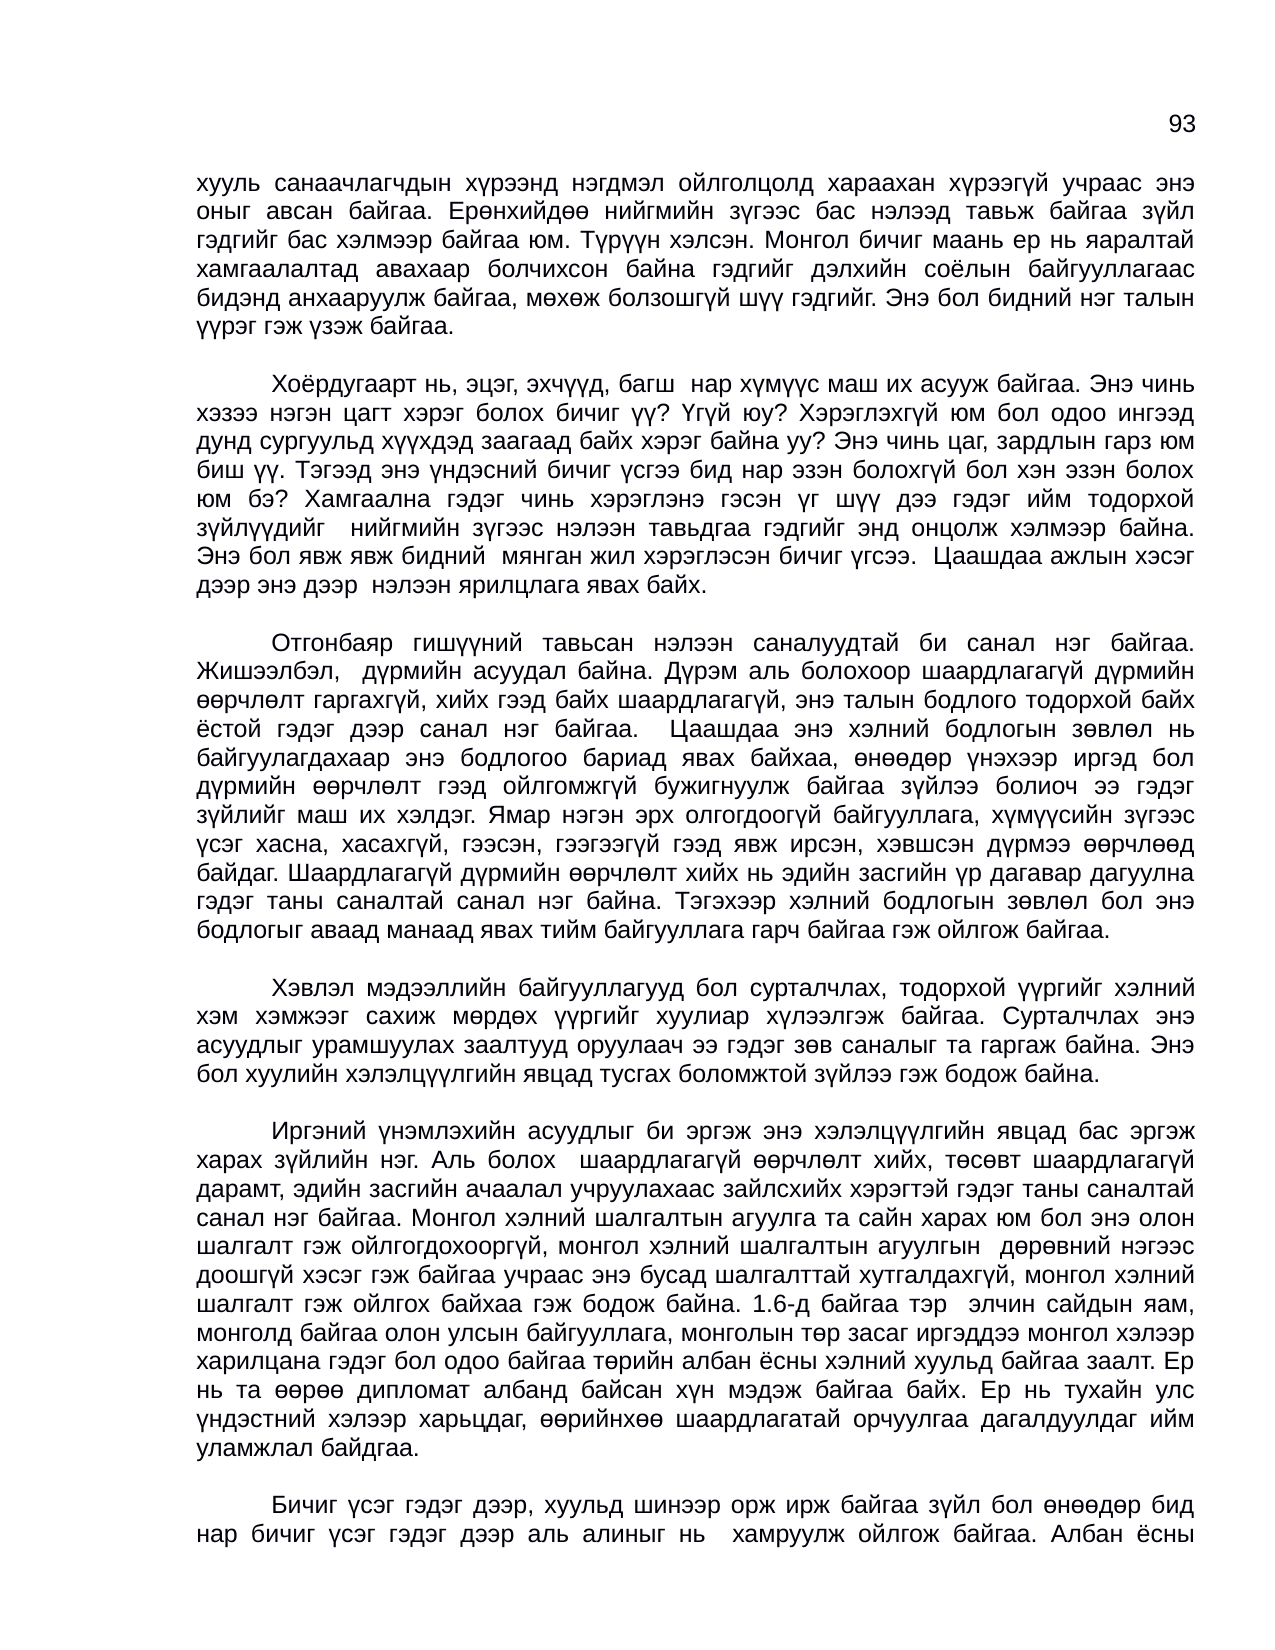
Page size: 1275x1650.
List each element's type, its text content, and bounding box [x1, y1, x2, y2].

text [196, 1490, 1196, 1548]
text Хэвлэл мэдээллийн байгууллагууд бол сурталчлах, тодорхой үүргийг хэлний хэм хэмжээг сахиж мөрдөх үүргийг хуулиар хүлээлгэж байгаа. Сурталчлах энэ асуудлыг урамшуулах заалтууд оруулаач ээ гэдэг зөв саналыг та гаргаж байна. Энэ бол хуулийн хэлэлцүүлгийн явцад тусгах боломжтой зүйлээ гэж бодож байна. [196, 973, 1196, 1088]
text Хоёрдугаарт нь, эцэг, эхчүүд, багш нар хүмүүс маш их асууж байгаа. Энэ чинь хэзээ нэгэн цагт хэрэг болох бичиг үү? Үгүй юу? Хэрэглэхгүй юм бол одоо ингээд дунд сургуульд хүүхдэд заагаад байх хэрэг байна уу? Энэ чинь цаг, зардлын гарз юм биш үү. Тэгээд энэ үндэсний бичиг үсгээ бид нар эзэн болохгүй бол хэн эзэн болох юм бэ? Хамгаална гэдэг чинь хэрэглэнэ гэсэн үг шүү дээ гэдэг ийм тодорхой зүйлүүдийг нийгмийн зүгээс нэлээн тавьдгаа гэдгийг энд онцолж хэлмээр байна. Энэ бол явж явж бидний мянган жил хэрэглэсэн бичиг үгсээ. Цаашдаа ажлын хэсэг дээр энэ дээр нэлээн ярилцлага явах байх. [196, 369, 1196, 599]
text Отгонбаяр гишүүний тавьсан нэлээн саналуудтай би санал нэг байгаа. Жишээлбэл, дүрмийн асуудал байна. Дүрэм аль болохоор шаардлагагүй дүрмийн өөрчлөлт гаргахгүй, хийх гээд байх шаардлагагүй, энэ талын бодлого тодорхой байх ёстой гэдэг дээр санал нэг байгаа. Цаашдаа энэ хэлний бодлогын зөвлөл нь байгуулагдахаар энэ бодлогоо бариад явах байхаа, өнөөдөр үнэхээр иргэд бол дүрмийн өөрчлөлт гээд ойлгомжгүй бужигнуулж байгаа зүйлээ болиоч ээ гэдэг зүйлийг маш их хэлдэг. Ямар нэгэн эрх олгогдоогүй байгууллага, хүмүүсийн зүгээс үсэг хасна, хасахгүй, гээсэн, гээгээгүй гээд явж ирсэн, хэвшсэн дүрмээ өөрчлөөд байдаг. Шаардлагагүй дүрмийн өөрчлөлт хийх нь эдийн засгийн үр дагавар дагуулна гэдэг таны саналтай санал нэг байна. Тэгэхээр хэлний бодлогын зөвлөл бол энэ бодлогыг аваад манаад явах тийм байгууллага гарч байгаа гэж ойлгож байгаа. [196, 628, 1196, 944]
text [196, 168, 1196, 340]
text Иргэний үнэмлэхийн асуудлыг би эргэж энэ хэлэлцүүлгийн явцад бас эргэж харах зүйлийн нэг. Аль болох шаардлагагүй өөрчлөлт хийх, төсөвт шаардлагагүй дарамт, эдийн засгийн ачаалал учруулахаас зайлсхийх хэрэгтэй гэдэг таны саналтай санал нэг байгаа. Монгол хэлний шалгалтын агуулга та сайн харах юм бол энэ олон шалгалт гэж ойлгогдохооргүй, монгол хэлний шалгалтын агуулгын дөрөвний нэгээс доошгүй хэсэг гэж байгаа учраас энэ бусад шалгалттай хутгалдахгүй, монгол хэлний шалгалт гэж ойлгох байхаа гэж бодож байна. 1.6-д байгаа тэр элчин сайдын яам, монголд байгаа олон улсын байгууллага, монголын төр засаг иргэддээ монгол хэлээр харилцана гэдэг бол одоо байгаа төрийн албан ёсны хэлний хуульд байгаа заалт. Ер нь та өөрөө дипломат албанд байсан хүн мэдэж байгаа байх. Ер нь тухайн улс үндэстний хэлээр харьцдаг, өөрийнхөө шаардлагатай орчуулгаа дагалдуулдаг ийм уламжлал байдгаа. [196, 1116, 1196, 1461]
